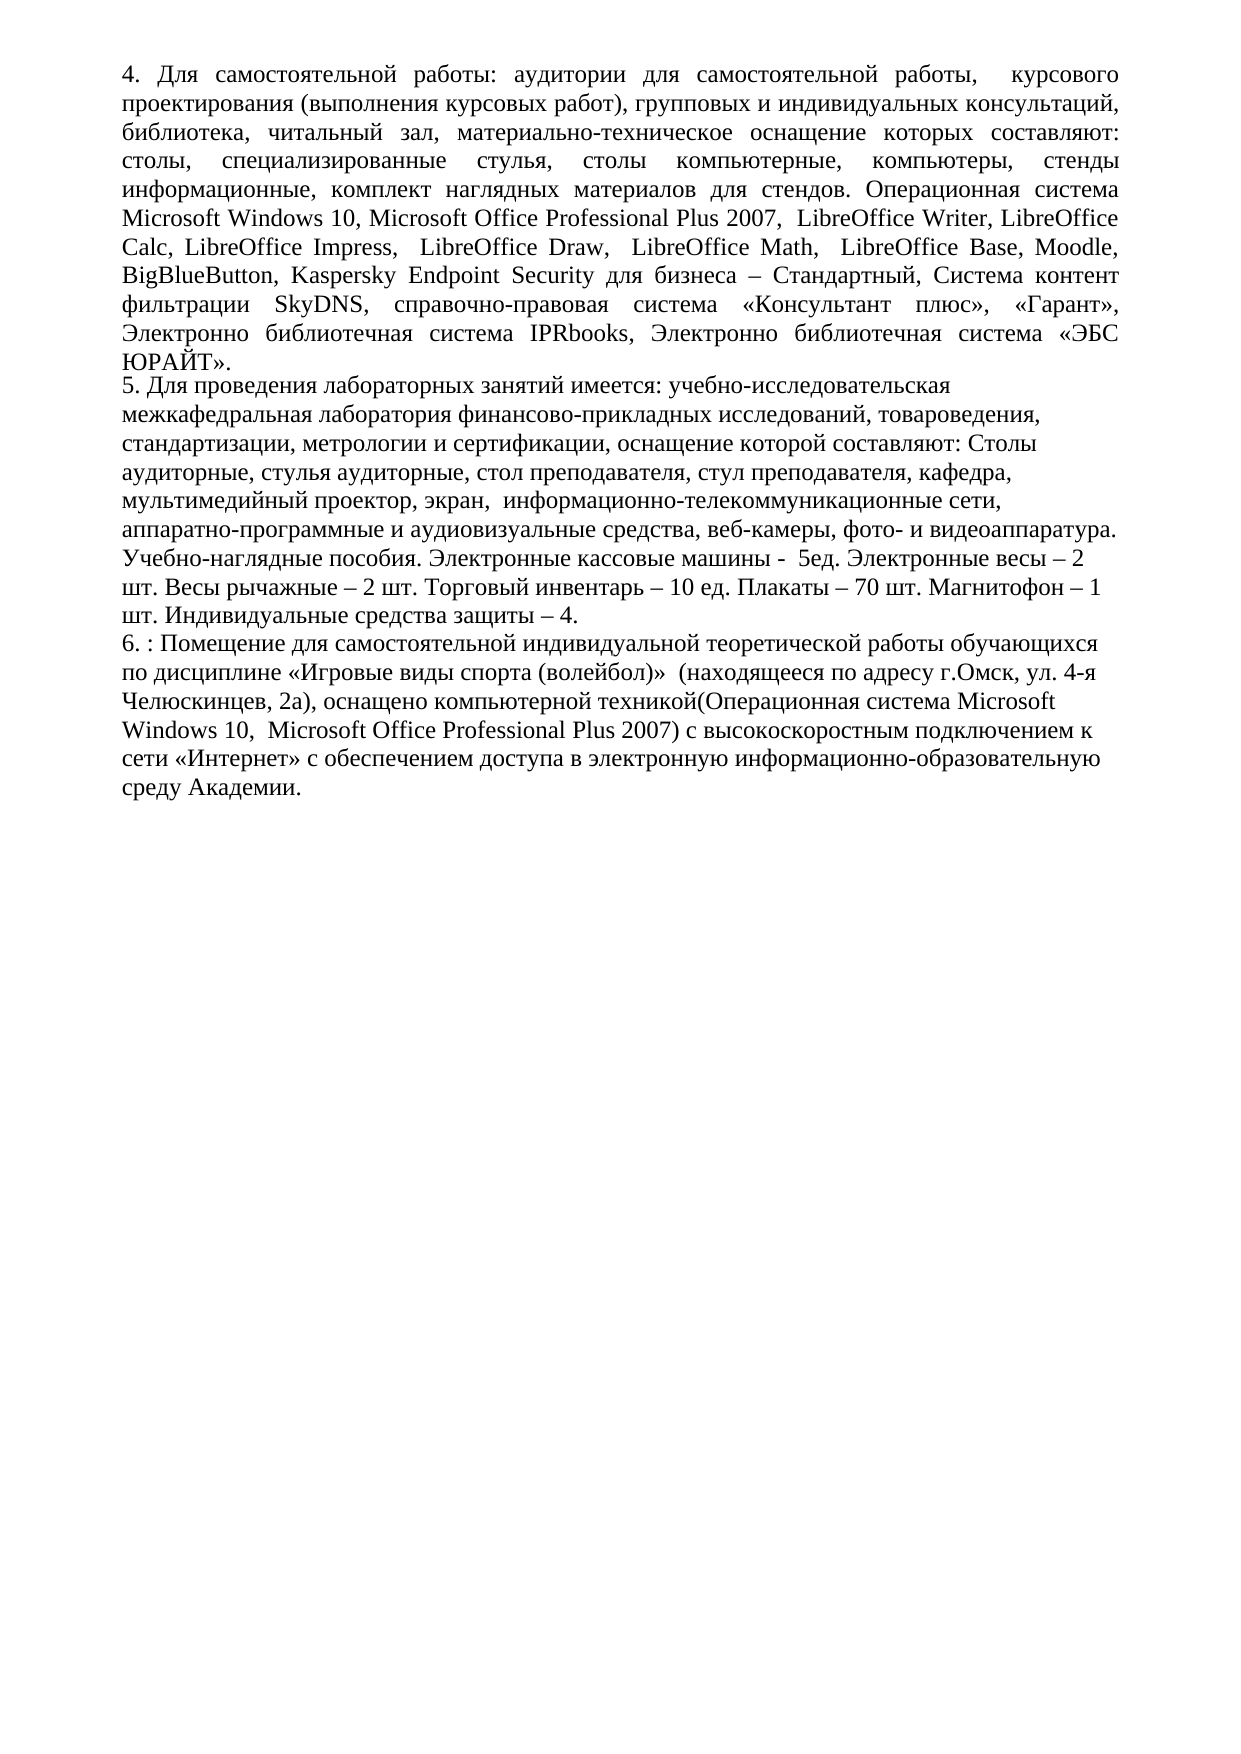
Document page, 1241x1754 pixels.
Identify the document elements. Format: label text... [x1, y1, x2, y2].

table_cell 5. Для проведения лабораторных занятий имеется: учебно-исследовательская межкафедральная лаборатория финансово-прикладных исследований, товароведения, стандартизации, метрологии и сертификации, оснащение которой составляют: Столы аудиторные, стулья аудиторные, стол преподавателя, стул преподавателя, кафедра, мультимедийный проектор, экран, информационно-телекоммуникационные сети, аппаратно-программные и аудиовизуальные средства, веб-камеры, фото- и видеоаппаратура. Учебно-наглядные пособия. Электронные кассовые машины - 5ед. Электронные весы – 2 шт. Весы рычажные – 2 шт. Торговый инвентарь – 10 ед. Плакаты – 70 шт. Магнитофон – 1 шт. Индивидуальные средства защиты – 4. [118, 370, 1124, 628]
table_cell 6. : Помещение для самостоятельной индивидуальной теоретической работы обучающихся по дисциплине «Игровые виды спорта (волейбол)» (находящееся по адресу г.Омск, ул. 4-я Челюскинцев, 2а), оснащено компьютерной техникой(Операционная система Microsoft Windows 10, Microsoft Office Professional Plus 2007) с высокоскоростным подключением к сети «Интернет» с обеспечением доступа в электронную информационно-образовательную среду Академии. [118, 629, 1124, 802]
table_header 4. Для самостоятельной работы: аудитории для самостоятельной работы, курсового проектирования (выполнения курсовых работ), групповых и индивидуальных консультаций, библиотека, читальный зал, материально-техническое оснащение которых составляют: столы, специализированные стулья, столы компьютерные, компьютеры, стенды информационные, комплект наглядных материалов для стендов. Операционная система Microsoft Windows 10, Microsoft Office Professional Plus 2007, LibreOffice Writer, LibreOffice Calc, LibreOffice Impress, LibreOffice Draw, LibreOffice Math, LibreOffice Base, Moodle, BigBlueButton, Kaspersky Endpoint Security для бизнеса – Стандартный, Система контент фильтрации SkyDNS, справочно-правовая система «Консультант плюс», «Гарант», Электронно библиотечная система IPRbooks, Электронно библиотечная система «ЭБС ЮРАЙТ». [118, 59, 1124, 370]
